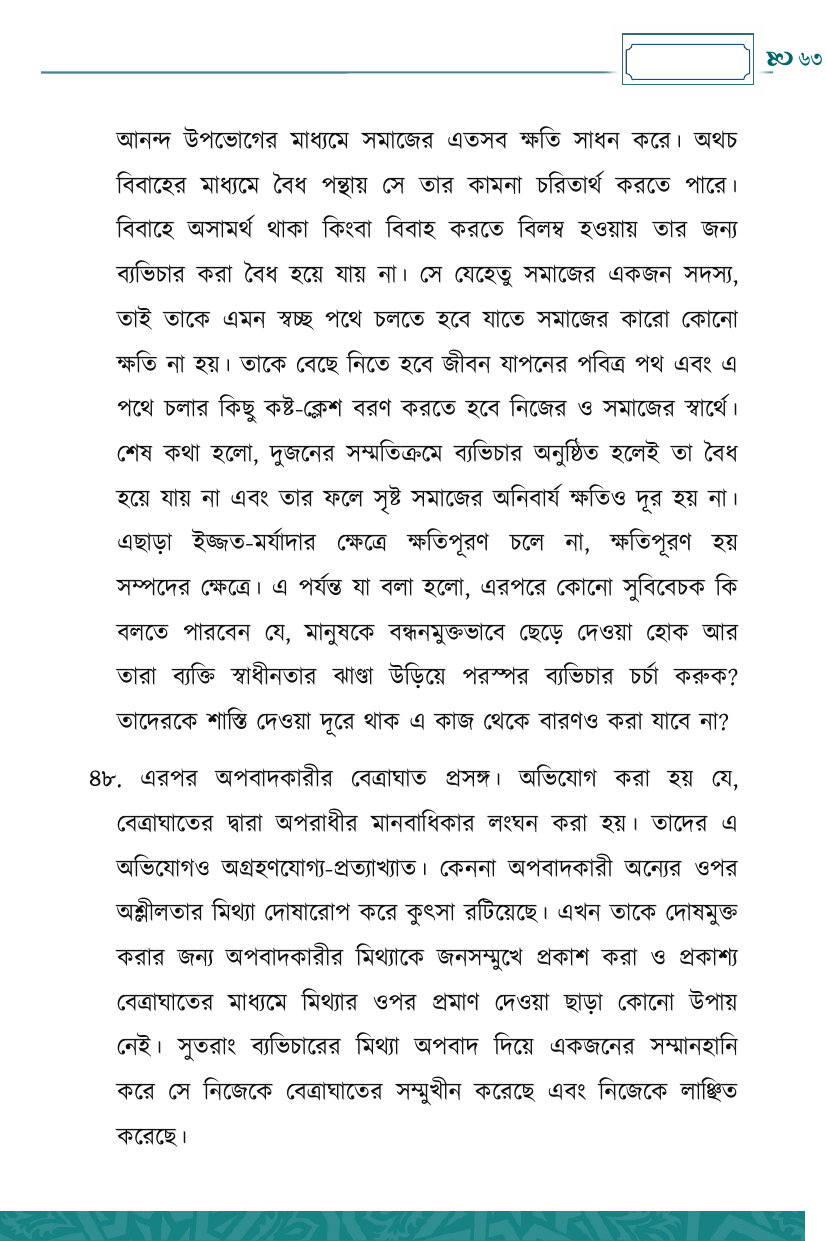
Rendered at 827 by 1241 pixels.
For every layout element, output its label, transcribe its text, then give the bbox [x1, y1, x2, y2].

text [69, 118, 738, 741]
text ৪৮. এরপর অপবাদকারীর বেত্রাঘাত প্রসঙ্গ। অভিযোগ করা হয় যে, বেত্রাঘাতের দ্বারা অপরাধীর মানবাধিকার লংঘন করা হয়। তাদের এ অভিযোগও অগ্রহণযোগ্য-প্রত্যাখ্যাত। কেননা অপবাদকারী অন্যের ওপর অশ্লীলতার মিথ্যা দোষারোপ করে কুৎসা রটিয়েছে। এখন তাকে দোষমুক্ত করার জন্য অপবাদকারীর মিথ্যাকে জনসম্মুখে প্রকাশ করা ও প্রকাশ্য বেত্রাঘাতের মাধ্যমে মিথ্যার ওপর প্রমাণ দেওয়া ছাড়া কোনো উপায় নেই। সুতরাং ব্যভিচারের মিথ্যা অপবাদ দিয়ে একজনের সম্মানহানি করে সে নিজেকে বেত্রাঘাতের সম্মুখীন করেছে এবং নিজেকে লাঞ্ছিত করেছে। [89, 756, 738, 1155]
picture [0, 1211, 805, 1241]
